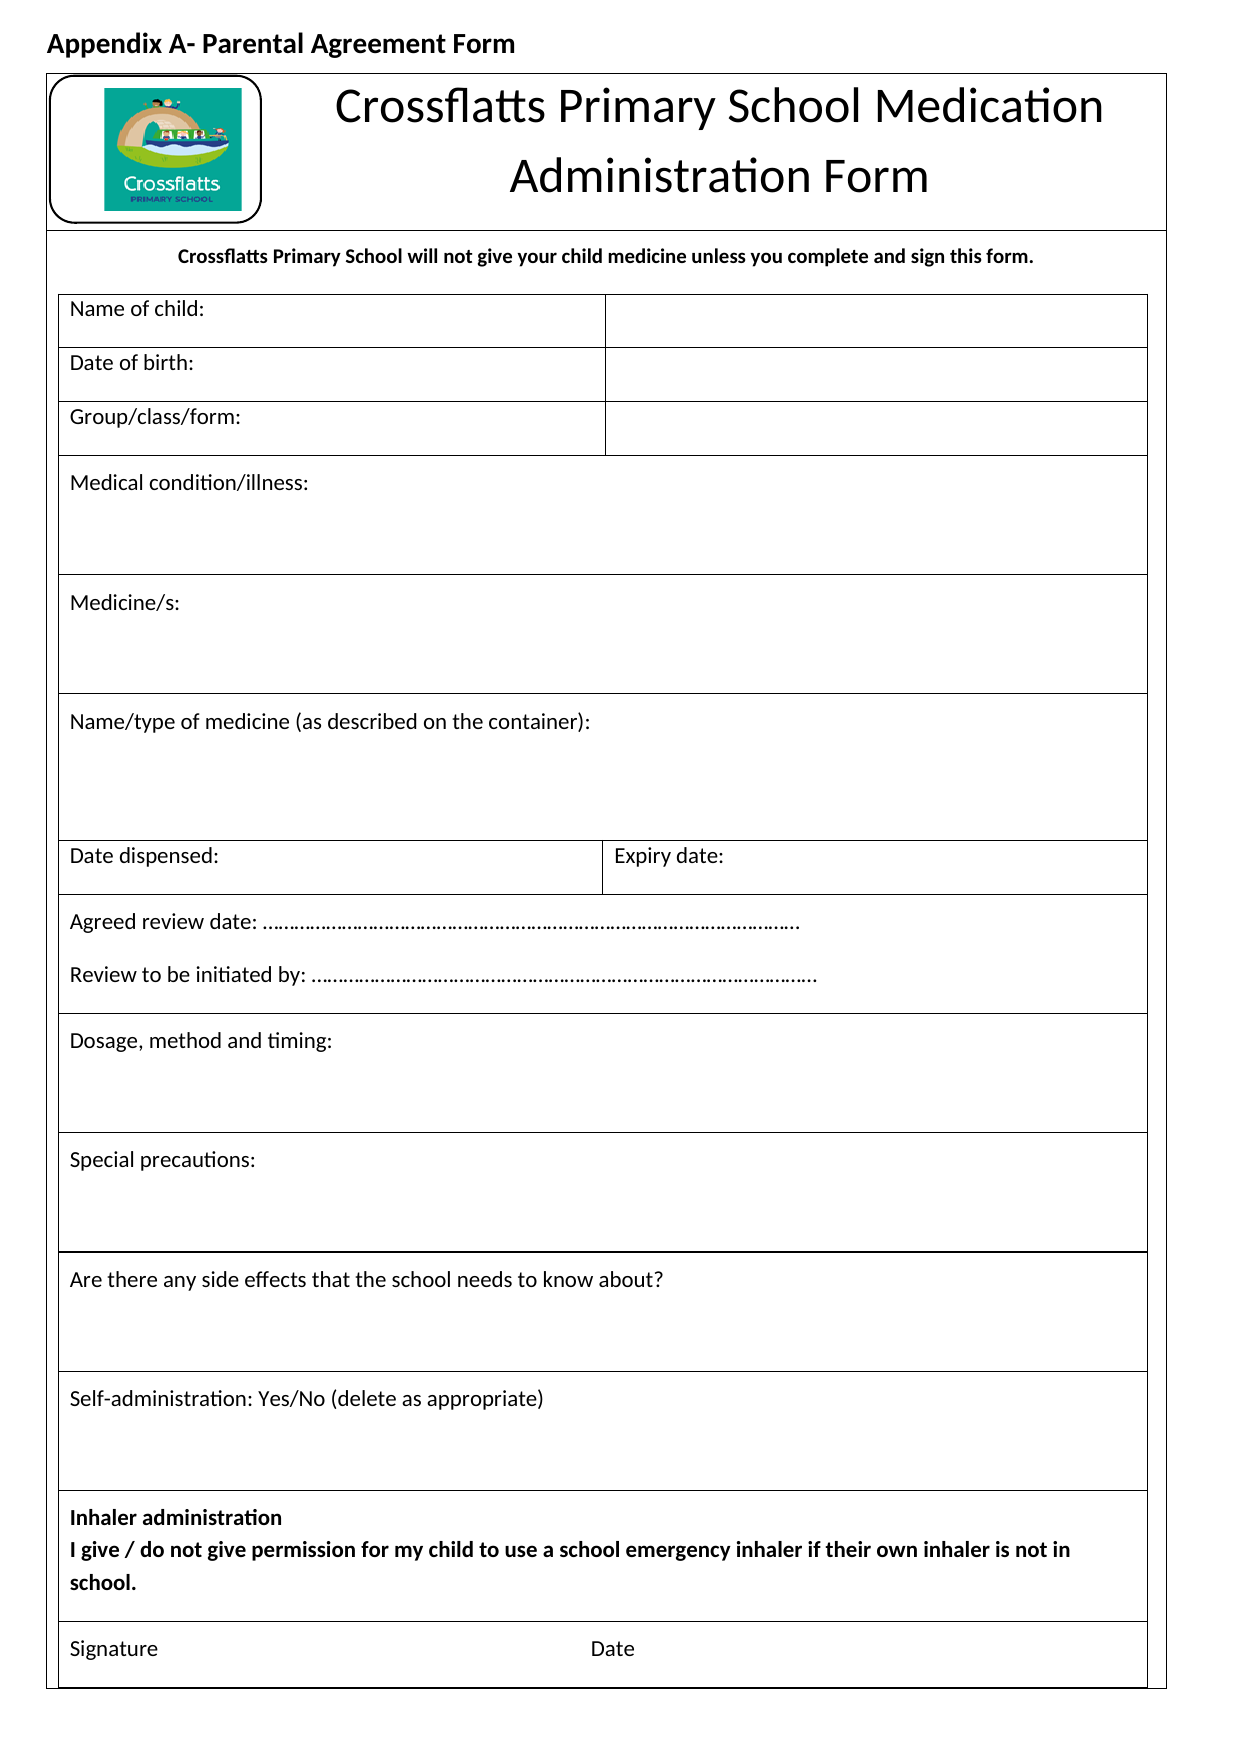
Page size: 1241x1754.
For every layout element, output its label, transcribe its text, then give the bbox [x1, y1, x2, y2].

table_header Crossflatts Primary School Medication Administration Form [47, 74, 1166, 230]
table_cell Crossflatts Primary School will not give your child medicine unless you complete and sign this form. [47, 231, 1166, 1688]
text Appendix A- Parental Agreement Form [47, 27, 1167, 61]
